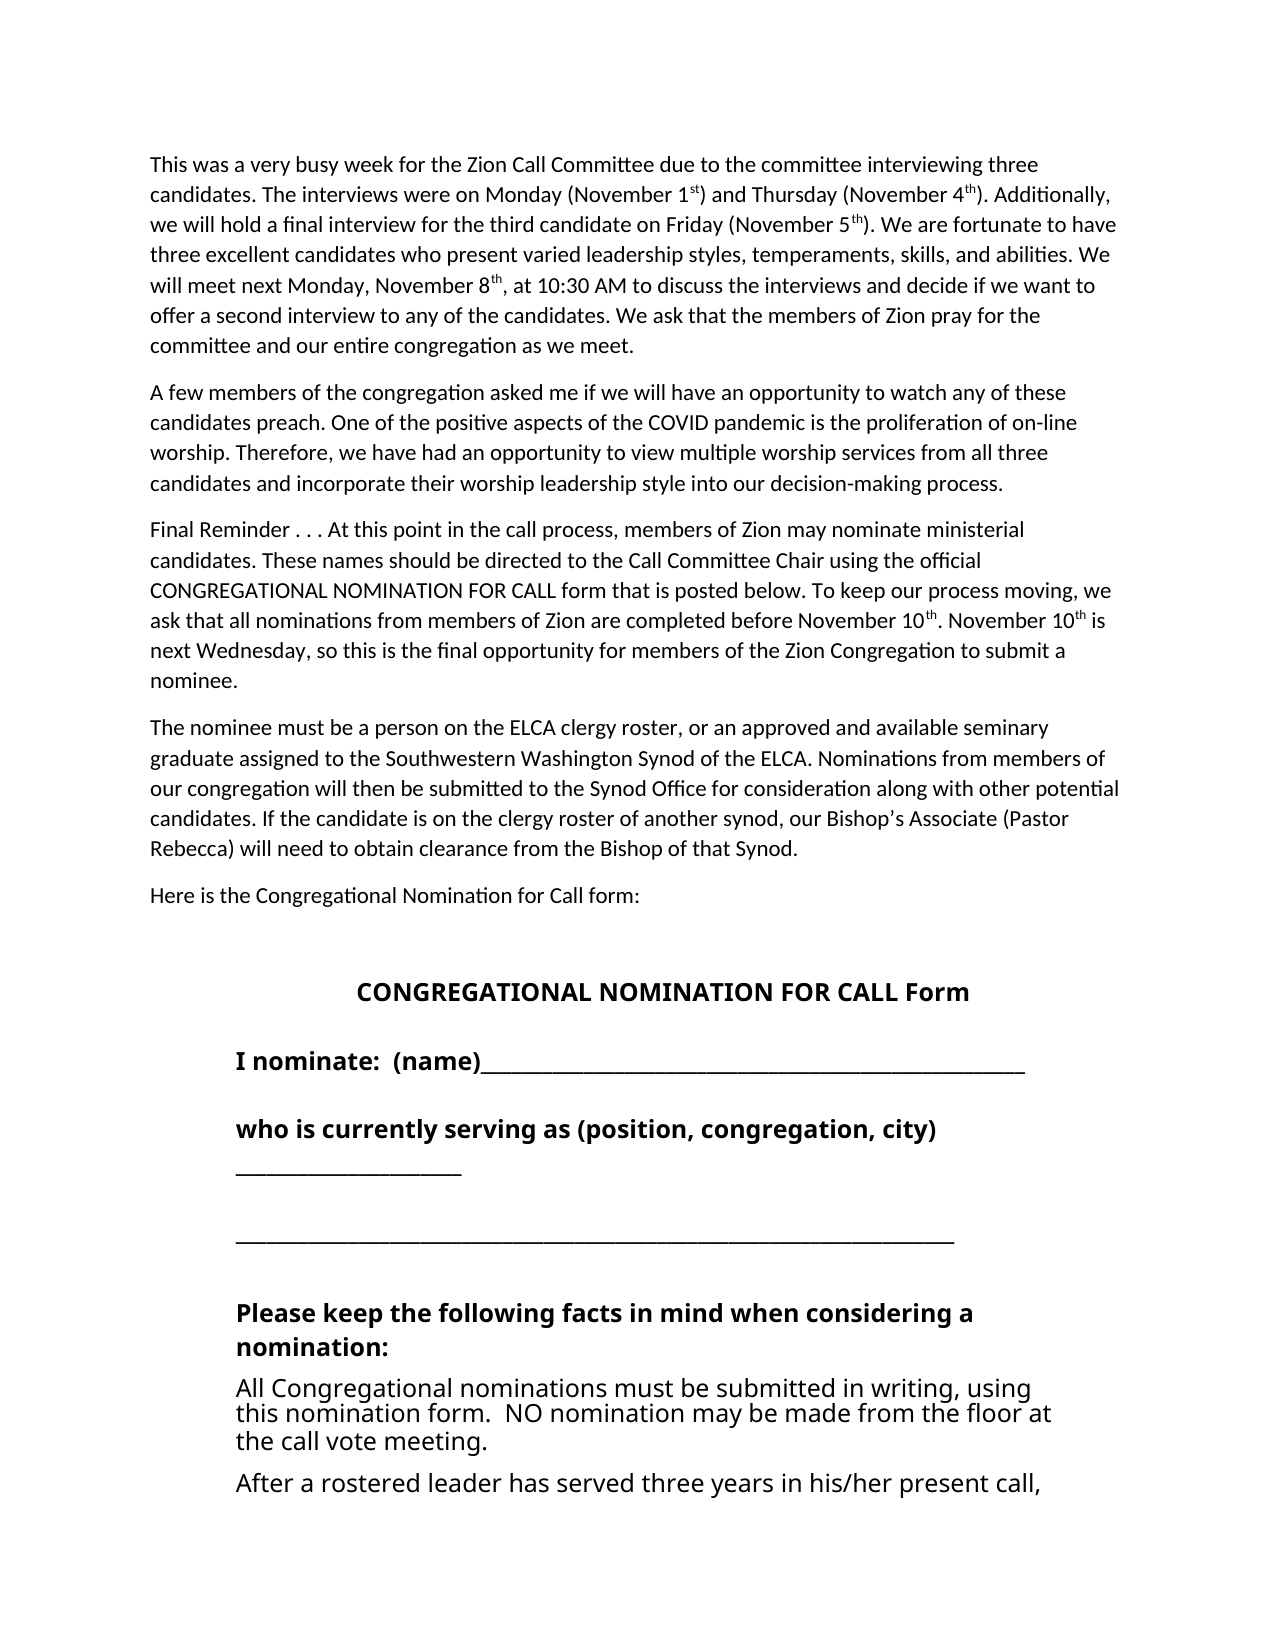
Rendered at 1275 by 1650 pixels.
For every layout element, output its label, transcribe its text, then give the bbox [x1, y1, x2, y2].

text CONGREGATIONAL NOMINATION FOR CALL Form [242, 975, 1084, 1009]
text who is currently serving as (position, congregation, city) ______________________ [236, 1111, 1125, 1179]
text This was a very busy week for the Zion Call Committee due to the committee interviewing three candidates. The interviews were on Monday (November 1st) and Thursday (November 4th). Additionally, we will hold a final interview for the third candidate on Friday (November 5th). We are fortunate to have three excellent candidates who present varied leadership styles, temperaments, skills, and abilities. We will meet next Monday, November 8th, at 10:30 AM to discuss the interviews and decide if we want to offer a second interview to any of the candidates. We ask that the members of Zion pray for the committee and our entire congregation as we meet. [150, 150, 1125, 359]
text The nominee must be a person on the ELCA clergy roster, or an approved and available seminary graduate assigned to the Southwestern Washington Synod of the ELCA. Nominations from members of our congregation will then be submitted to the Synod Oﬃce for consideration along with other potential candidates. If the candidate is on the clergy roster of another synod, our Bishop’s Associate (Pastor Rebecca) will need to obtain clearance from the Bishop of that Synod. [150, 713, 1125, 862]
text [236, 1470, 1090, 1498]
text ______________________________________________________________________ [236, 1213, 1125, 1248]
text A few members of the congregation asked me if we will have an opportunity to watch any of these candidates preach. One of the positive aspects of the COVID pandemic is the proliferation of on-line worship. Therefore, we have had an opportunity to view multiple worship services from all three candidates and incorporate their worship leadership style into our decision-making process. [150, 378, 1125, 497]
text Final Reminder . . . At this point in the call process, members of Zion may nominate ministerial candidates. These names should be directed to the Call Committee Chair using the oﬃcial CONGREGATIONAL NOMINATION FOR CALL form that is posted below. To keep our process moving, we ask that all nominations from members of Zion are completed before November 10th. November 10th is next Wednesday, so this is the final opportunity for members of the Zion Congregation to submit a nominee. [150, 516, 1125, 695]
text Please keep the following facts in mind when considering a nomination: [236, 1296, 1125, 1364]
text I nominate: (name)_____________________________________________________ [236, 1043, 1125, 1077]
text All Congregational nominations must be submitted in writing, using this nomination form. NO nomination may be made from the floor at the call vote meeting. [236, 1375, 1074, 1458]
text Here is the Congregational Nomination for Call form: [150, 881, 1125, 909]
